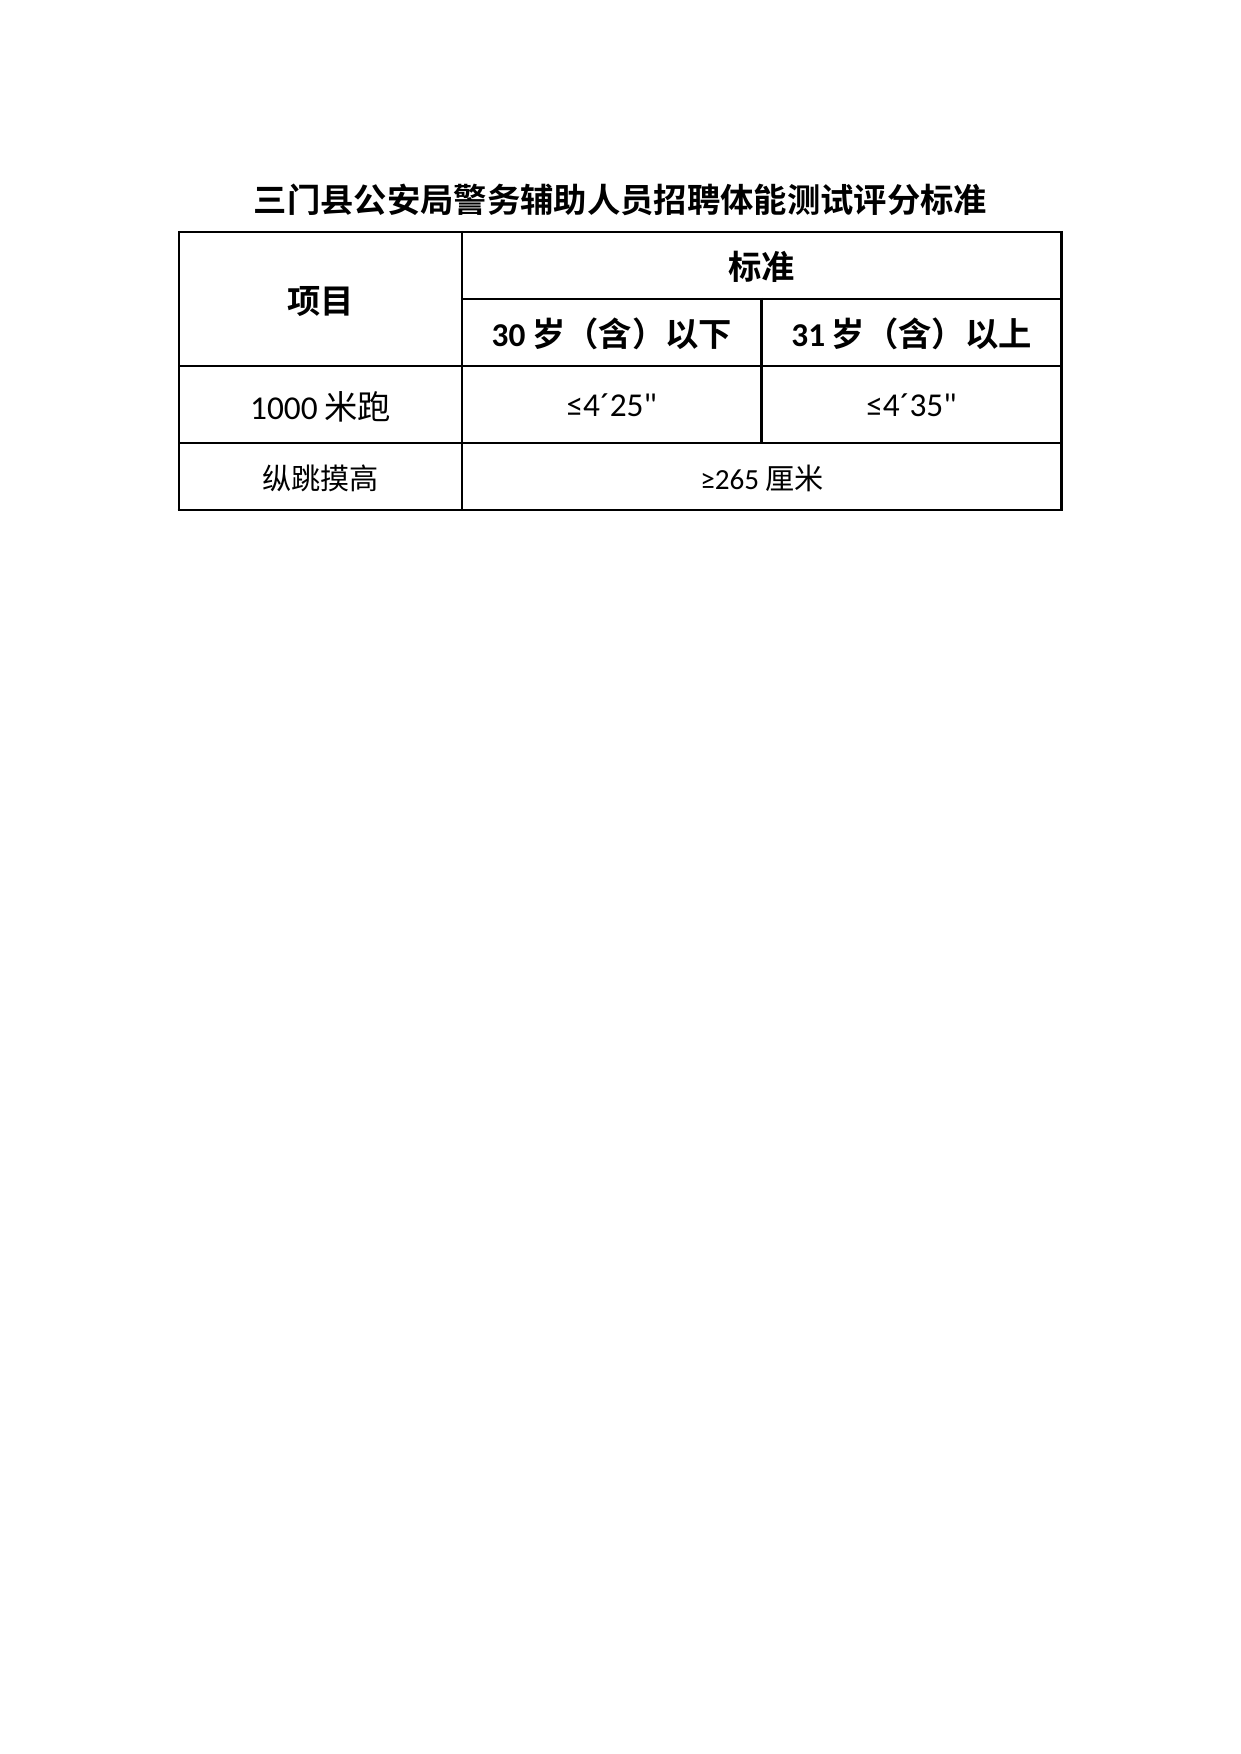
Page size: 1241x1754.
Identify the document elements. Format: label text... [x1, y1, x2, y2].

table_cell ≤4´25" [463, 367, 760, 442]
table_header 三门县公安局警务辅助人员招聘体能测试评分标准 [179, 162, 1061, 231]
table_cell 1000米跑 [180, 367, 461, 442]
table_cell 30岁（含）以下 [463, 300, 760, 365]
table_cell ≤4´35" [763, 367, 1060, 442]
table_cell 标准 [463, 233, 1060, 298]
table_cell 31岁（含）以上 [763, 300, 1060, 365]
table_cell 纵跳摸高 [180, 444, 461, 509]
table_cell ≥265厘米 [463, 444, 1060, 509]
table_cell 项目 [180, 233, 461, 365]
